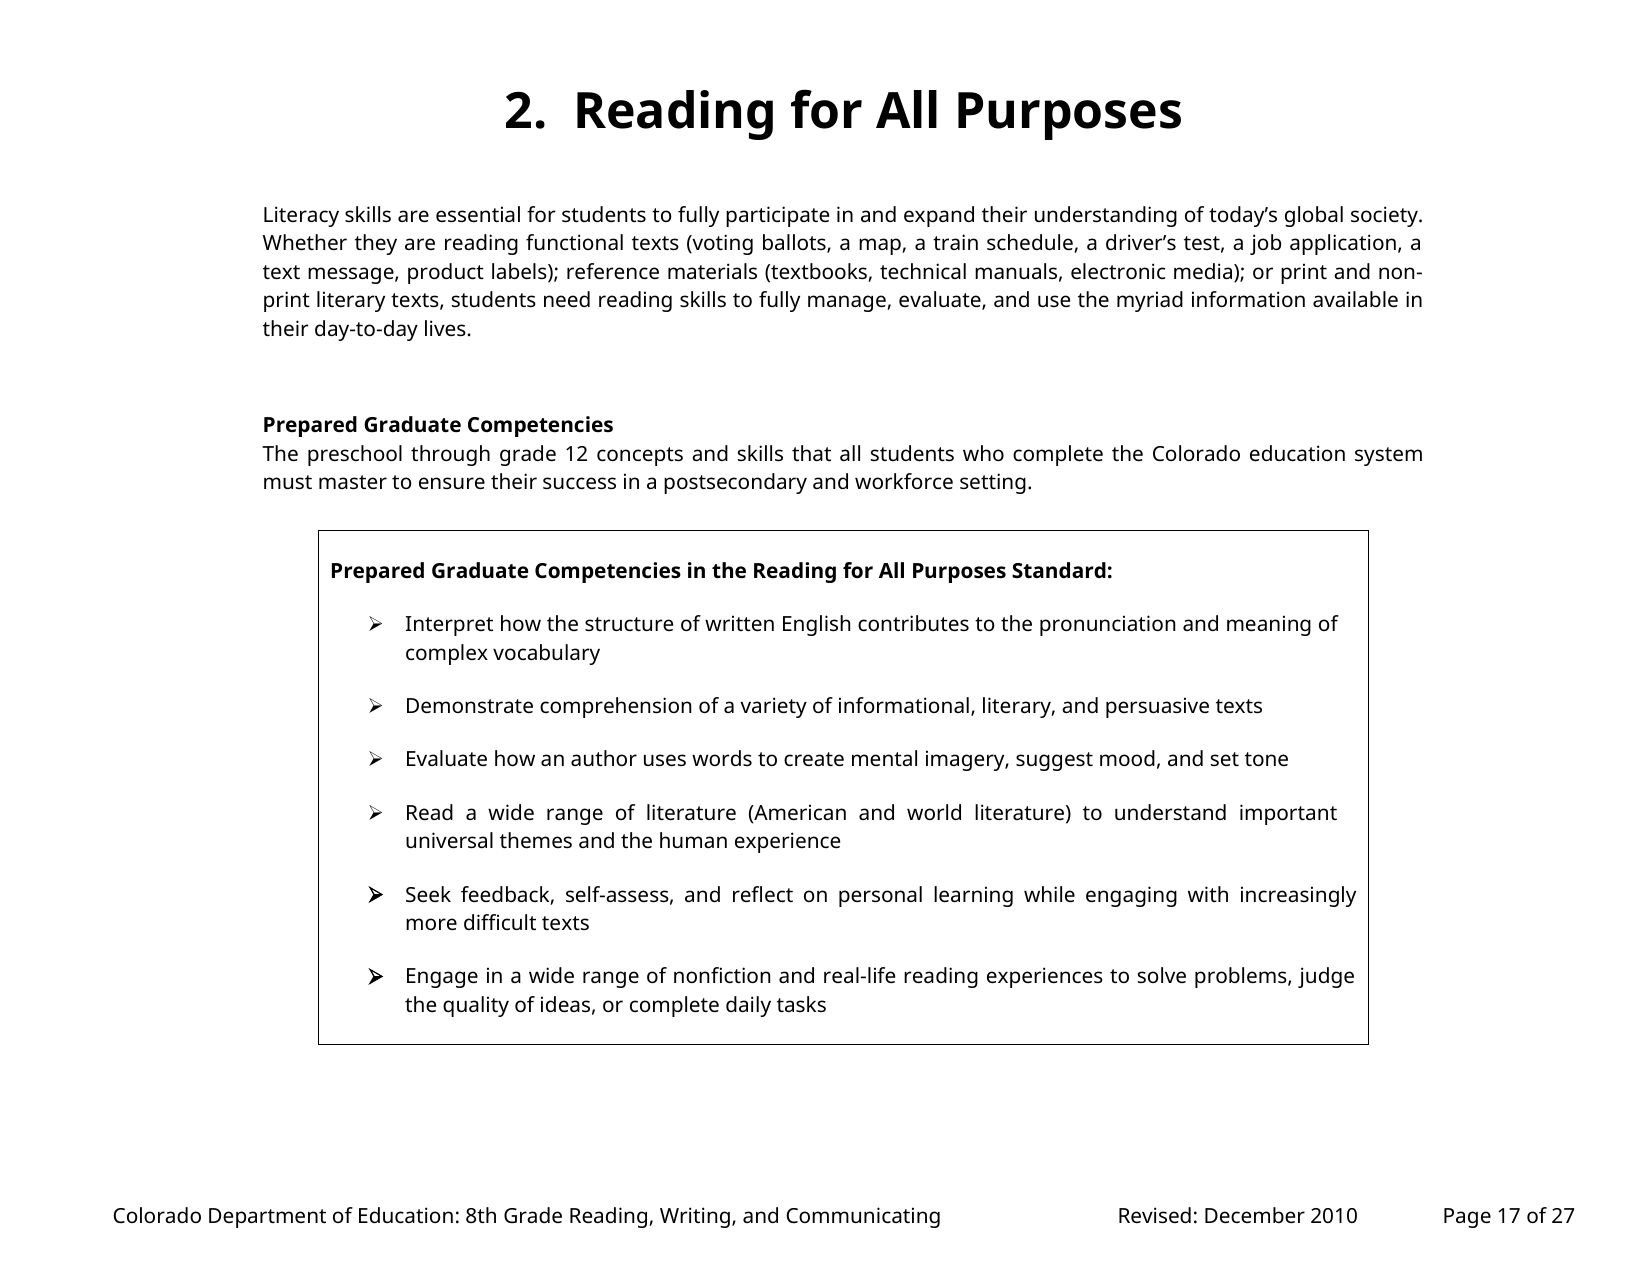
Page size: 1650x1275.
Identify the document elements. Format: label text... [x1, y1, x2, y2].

text Literacy skills are essential for students to fully participate in and expand their understanding of today’s global society. Whether they are reading functional texts (voting ballots, a map, a train schedule, a driver’s test, a job application, a text message, product labels); reference materials (textbooks, technical manuals, electronic media); or print and non-print literary texts, students need reading skills to fully manage, evaluate, and use the myriad information available in their day-to-day lives. [262, 200, 1425, 342]
text Prepared Graduate Competencies [262, 410, 1425, 439]
table_header Prepared Graduate Competencies in the Reading for All Purposes Standard: Interpret how the structure of written English contributes to the pronunciation and meaning of complex vocabulary Demonstrate comprehension of a variety of informational, literary, and persuasive texts Evaluate how an author uses words to create mental imagery, suggest mood, and set tone Read a wide range of literature (American and world literature) to understand important universal themes and the human experience Seek feedback, self-assess, and reflect on personal learning while engaging with increasingly more difficult texts Engage in a wide range of nonfiction and real-life reading experiences to solve problems, judge the quality of ideas, or complete daily tasks [319, 531, 1368, 1043]
text 2. Reading for All Purposes [112, 75, 1575, 143]
text The preschool through grade 12 concepts and skills that all students who complete the Colorado education system must master to ensure their success in a postsecondary and workforce setting. [262, 439, 1425, 496]
